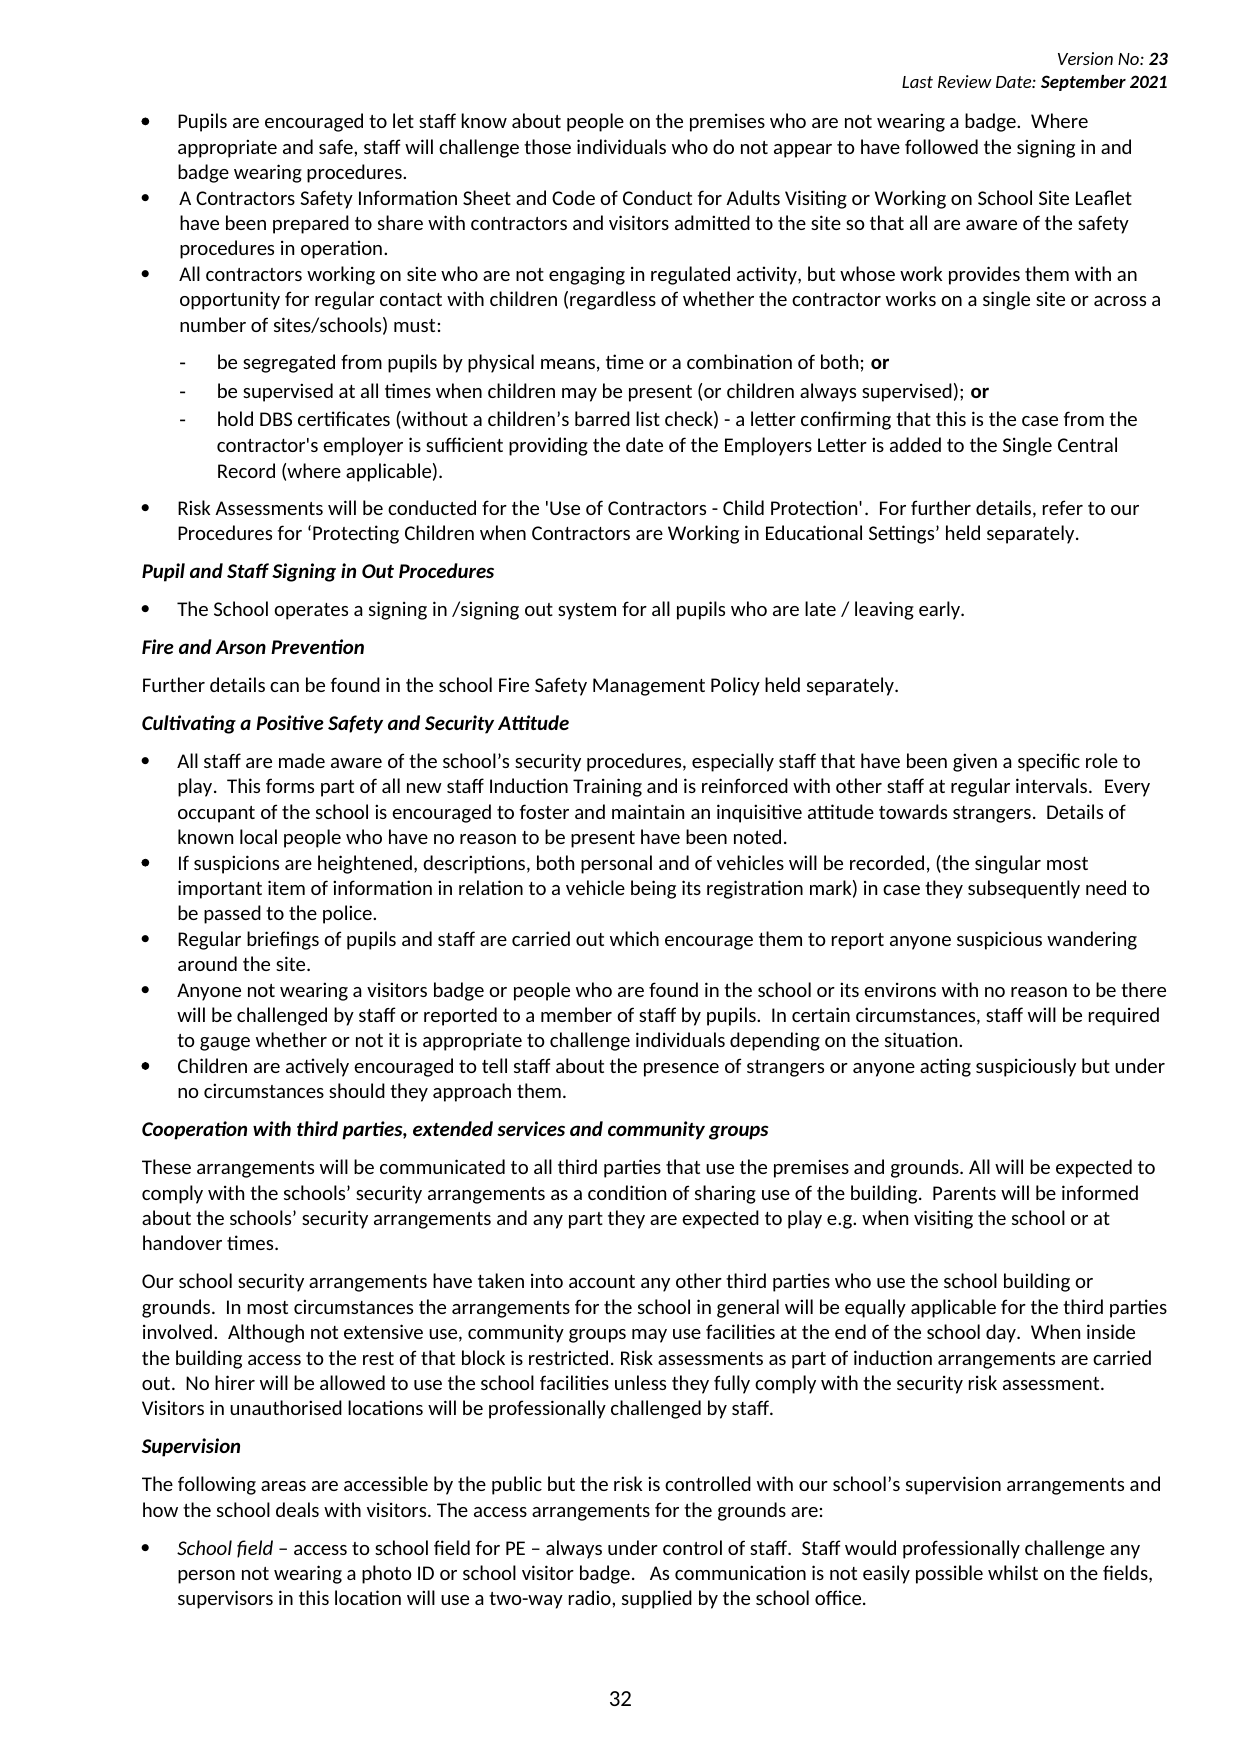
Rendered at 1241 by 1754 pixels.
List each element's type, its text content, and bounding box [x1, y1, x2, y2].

text Further details can be found in the school Fire Safety Management Policy held separately. [142, 672, 1169, 698]
list School field – access to school field for PE – always under control of staff. Staff would professionally challenge any person not wearing a photo ID or school visitor badge. As communication is not easily possible whilst on the fields, supervisors in this location will use a two-way radio, supplied by the school office. [142, 1535, 1169, 1611]
list be supervised at all times when children may be present (or children always supervised); or [179, 376, 1169, 404]
list Anyone not wearing a visitors badge or people who are found in the school or its environs with no reason to be there will be challenged by staff or reported to a member of staff by pupils. In certain circumstances, staff will be required to gauge whether or not it is appropriate to challenge individuals depending on the situation. [142, 977, 1169, 1053]
list Risk Assessments will be conducted for the 'Use of Contractors - Child Protection'. For further details, refer to our Procedures for ‘Protecting Children when Contractors are Working in Educational Settings’ held separately. [142, 495, 1169, 546]
text Our school security arrangements have taken into account any other third parties who use the school building or grounds. In most circumstances the arrangements for the school in general will be equally applicable for the third parties involved. Although not extensive use, community groups may use facilities at the end of the school day. When inside the building access to the rest of that block is restricted. Risk assessments as part of induction arrangements are carried out. No hirer will be allowed to use the school facilities unless they fully comply with the security risk assessment. Visitors in unauthorised locations will be professionally challenged by staff. [142, 1268, 1169, 1421]
list A Contractors Safety Information Sheet and Code of Conduct for Adults Visiting or Working on School Site Leaflet have been prepared to share with contractors and visitors admitted to the site so that all are aware of the safety procedures in operation. [142, 185, 1169, 261]
list Children are actively encouraged to tell staff about the presence of strangers or anyone acting suspiciously but under no circumstances should they approach them. [142, 1053, 1169, 1104]
subtitle Pupil and Staff Signing in Out Procedures [142, 558, 1169, 584]
subtitle Cooperation with third parties, extended services and community groups [142, 1116, 1169, 1142]
subtitle Cultivating a Positive Safety and Security Attitude [142, 710, 1169, 736]
list All staff are made aware of the school’s security procedures, especially staff that have been given a specific role to play. This forms part of all new staff Induction Training and is reinforced with other staff at regular intervals. Every occupant of the school is encouraged to foster and maintain an inquisitive attitude towards strangers. Details of known local people who have no reason to be present have been noted. [142, 748, 1169, 850]
subtitle Fire and Arson Prevention [142, 634, 1169, 660]
list If suspicions are heightened, descriptions, both personal and of vehicles will be recorded, (the singular most important item of information in relation to a vehicle being its registration mark) in case they subsequently need to be passed to the police. [142, 850, 1169, 926]
list hold DBS certificates (without a children’s barred list check) - a letter confirming that this is the case from the contractor's employer is sufficient providing the date of the Employers Letter is added to the Single Central Record (where applicable). [179, 404, 1169, 483]
list All contractors working on site who are not engaging in regulated activity, but whose work provides them with an opportunity for regular contact with children (regardless of whether the contractor works on a single site or across a number of sites/schools) must: [142, 261, 1169, 337]
subtitle Supervision [142, 1433, 1169, 1459]
list The School operates a signing in /signing out system for all pupils who are late / leaving early. [142, 596, 1169, 622]
text The following areas are accessible by the public but the risk is controlled with our school’s supervision arrangements and how the school deals with visitors. The access arrangements for the grounds are: [142, 1471, 1169, 1522]
list be segregated from pupils by physical means, time or a combination of both; or [179, 347, 1169, 376]
list Regular briefings of pupils and staff are carried out which encourage them to report anyone suspicious wandering around the site. [142, 926, 1169, 977]
list Pupils are encouraged to let staff know about people on the premises who are not wearing a badge. Where appropriate and safe, staff will challenge those individuals who do not appear to have followed the signing in and badge wearing procedures. [142, 108, 1169, 185]
text These arrangements will be communicated to all third parties that use the premises and grounds. All will be expected to comply with the schools’ security arrangements as a condition of sharing use of the building. Parents will be informed about the schools’ security arrangements and any part they are expected to play e.g. when visiting the school or at handover times. [142, 1154, 1169, 1256]
